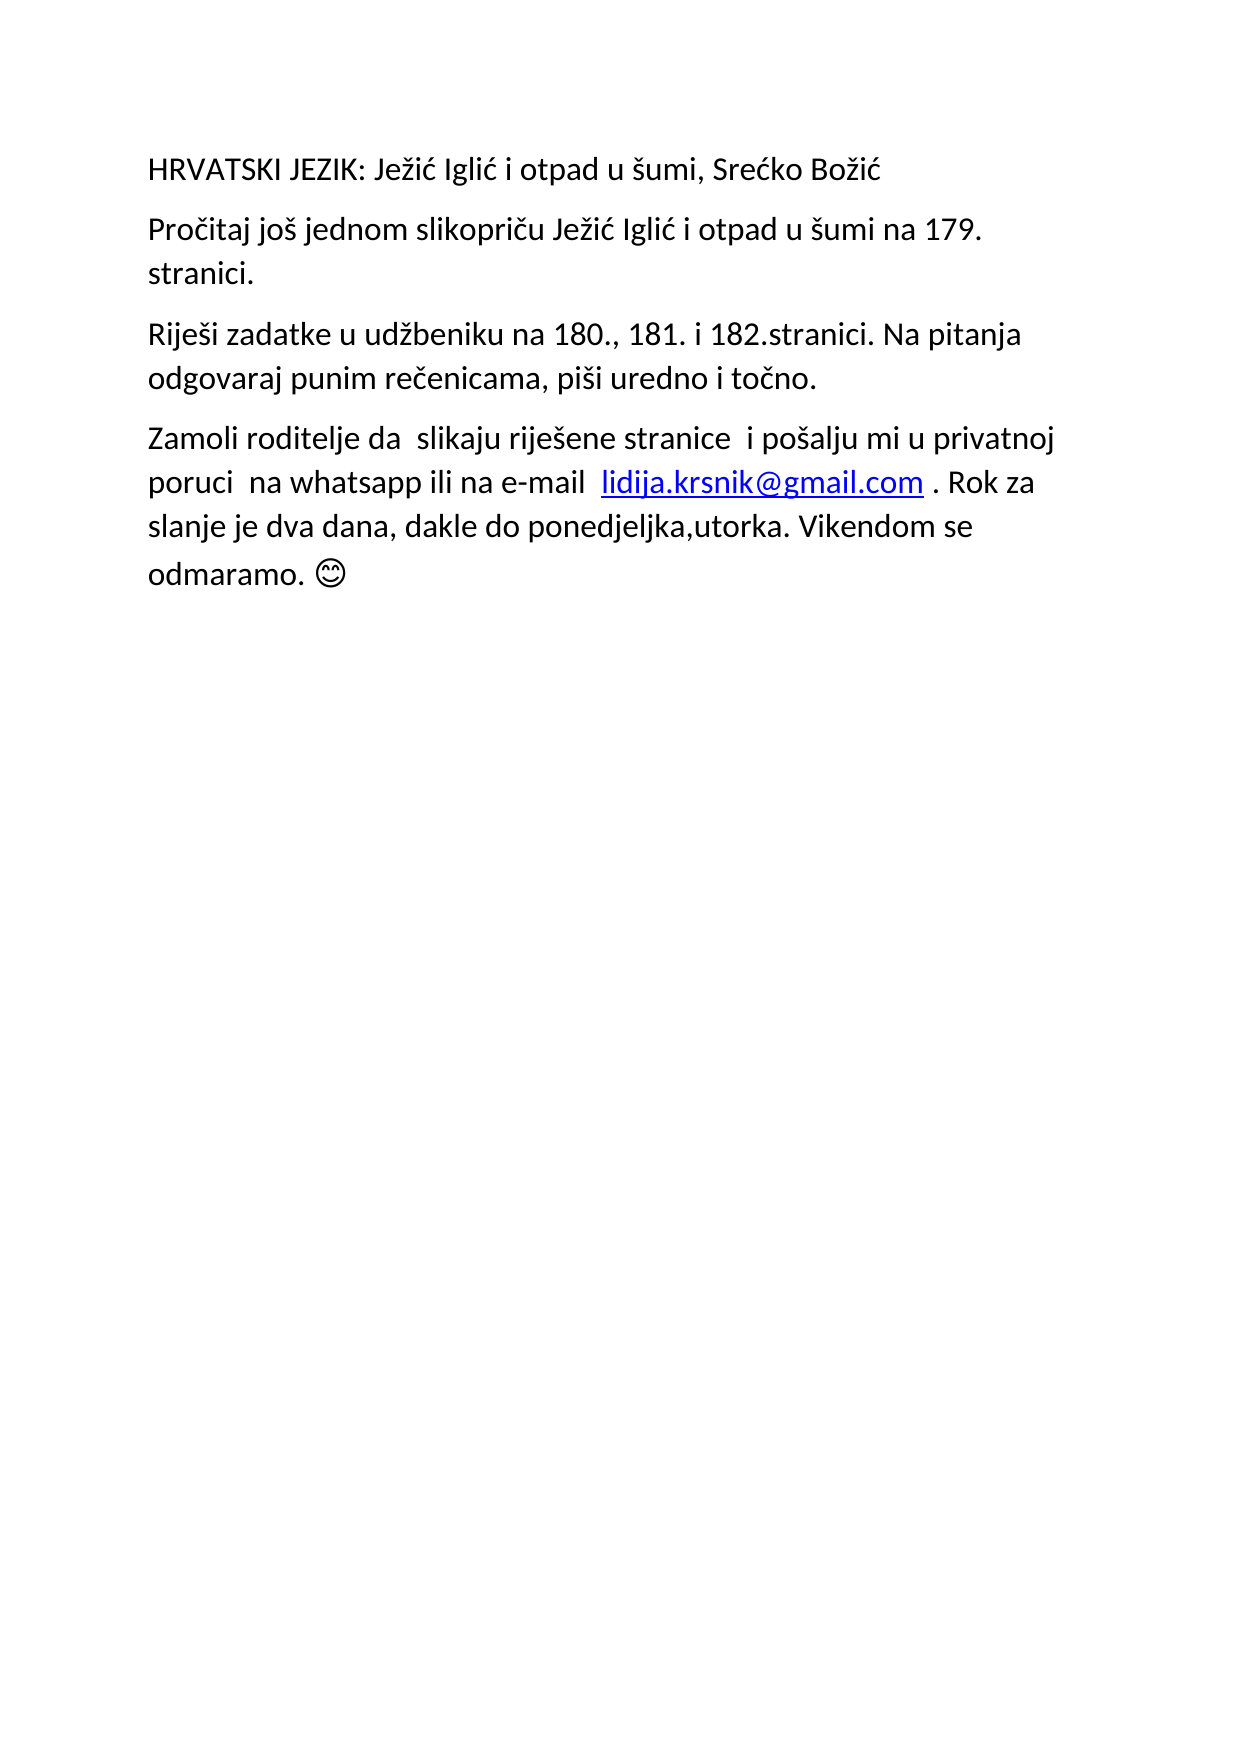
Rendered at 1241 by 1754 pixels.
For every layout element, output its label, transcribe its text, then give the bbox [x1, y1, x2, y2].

text Zamoli roditelje da slikaju riješene stranice i pošalju mi u privatnoj poruci na whatsapp ili na e-mail lidija.krsnik@gmail.com . Rok za slanje je dva dana, dakle do ponedjeljka,utorka. Vikendom se odmaramo. 😊 [148, 417, 1093, 595]
text Pročitaj još jednom slikopriču Ježić Iglić i otpad u šumi na 179. stranici. [148, 208, 1093, 293]
text Riješi zadatke u udžbeniku na 180., 181. i 182.stranici. Na pitanja odgovaraj punim rečenicama, piši uredno i točno. [148, 313, 1093, 397]
text HRVATSKI JEZIK: Ježić Iglić i otpad u šumi, Srećko Božić [148, 148, 1093, 188]
